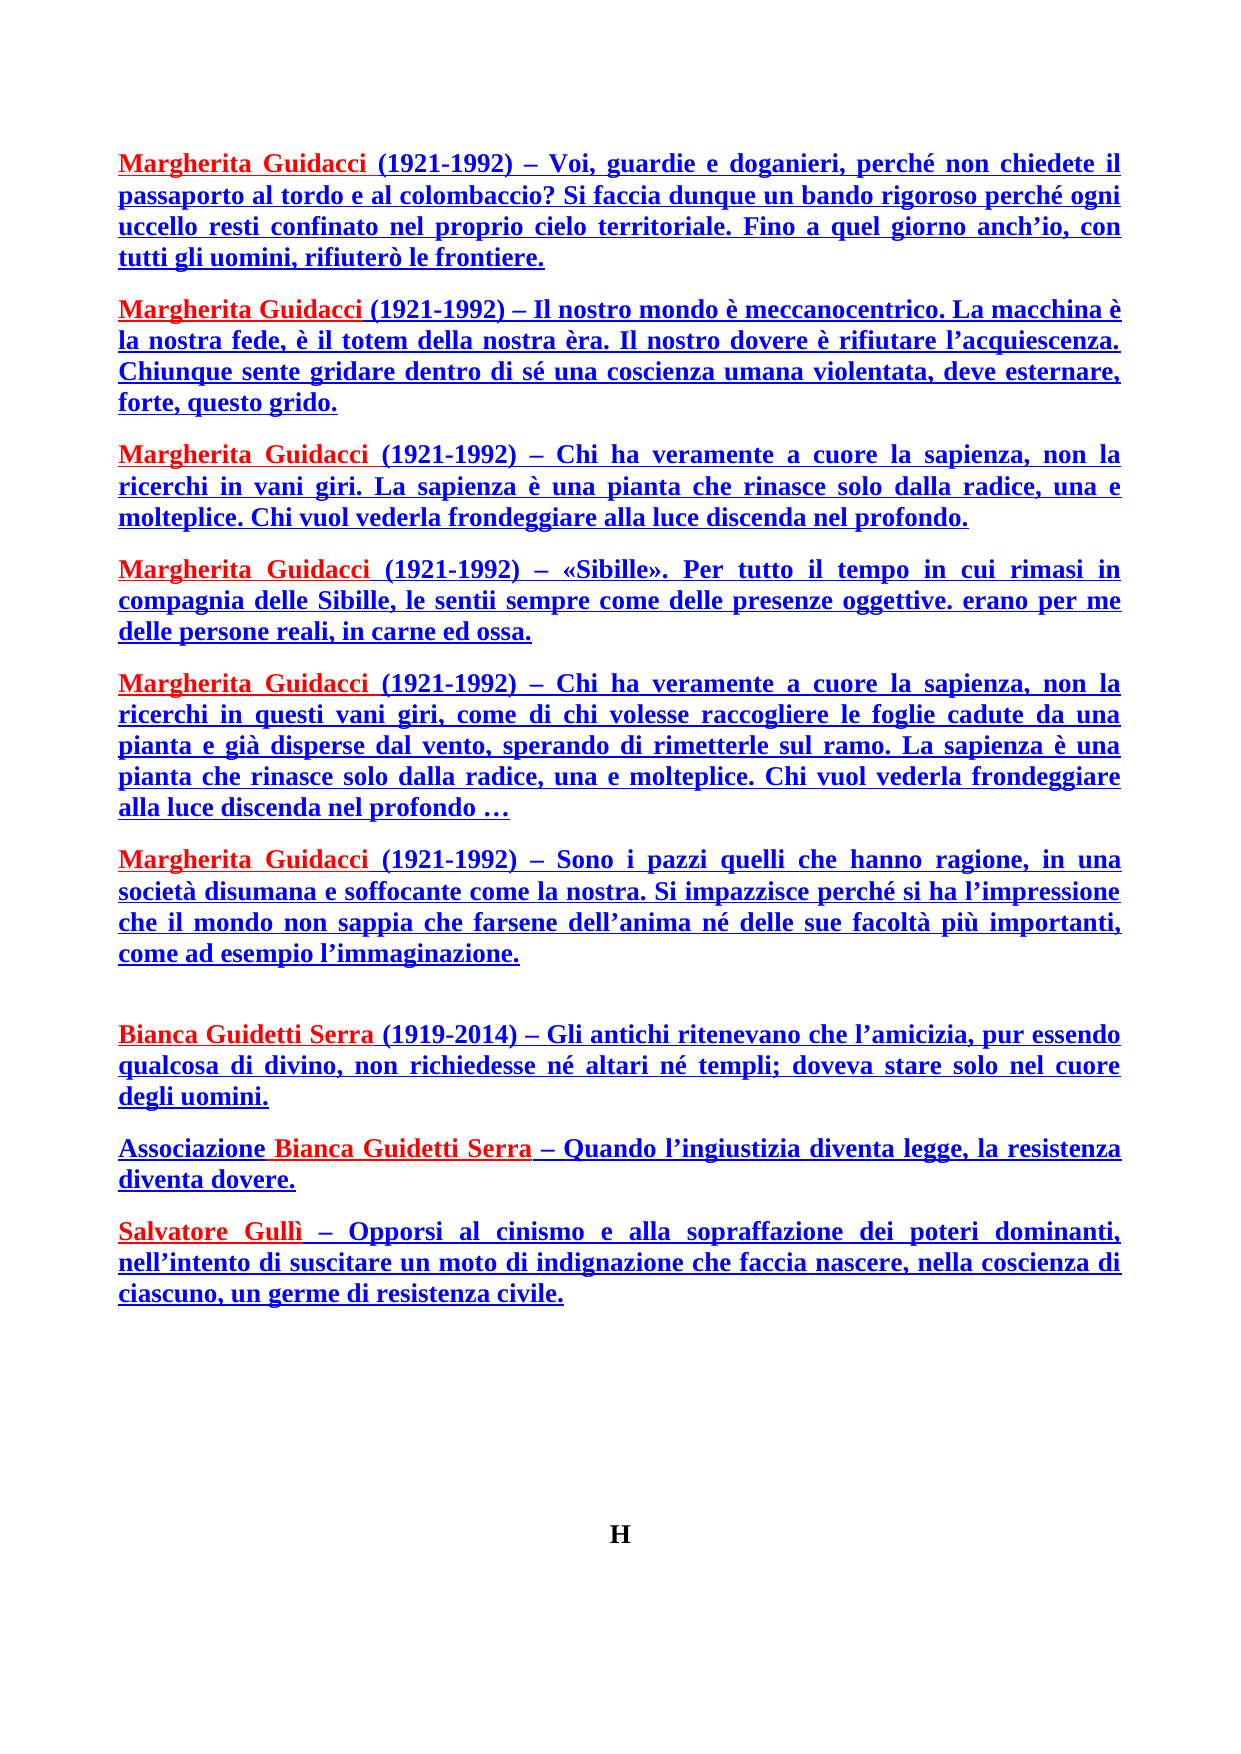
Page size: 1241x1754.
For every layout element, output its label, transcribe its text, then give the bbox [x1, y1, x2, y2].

text Margherita Guidacci (1921-1992) – «Sibille». Per tutto il tempo in cui rimasi in compagnia delle Sibille, le sentii sempre come delle presenze oggettive. erano per me delle persone reali, in carne ed ossa. [118, 553, 1122, 611]
subtitle Margherita Guidacci (1921-1992) – Il nostro mondo è meccanocentrico. La macchina è la nostra fede, è il totem della nostra èra. Il nostro dovere è rifiutare l’acquiescenza. Chiunque sente gridare dentro di sé una coscienza umana violentata, deve esternare, forte, questo grido. [118, 293, 1122, 320]
text Associazione Bianca Guidetti Serra – Quando l’ingiustizia diventa legge, la resistenza diventa dovere. [118, 1132, 1122, 1159]
text Margherita Guidacci (1921-1992) – «Sibille». Per tutto il tempo in cui rimasi in compagnia delle Sibille, le sentii sempre come delle presenze oggettive. erano per me delle persone reali, in carne ed ossa. [118, 612, 1122, 646]
text Salvatore Gullì – Opporsi al cinismo e alla sopraffazione dei poteri dominanti, nell’intento di suscitare un moto di indignazione che faccia nascere, nella coscienza di ciascuno, un germe di resistenza civile. [118, 1275, 1122, 1308]
subtitle Margherita Guidacci (1921-1992) – Voi, guardie e doganieri, perché non chiedete il passaporto al tordo e al colombaccio? Si faccia dunque un bando rigoroso perché ogni uccello resti confinato nel proprio cielo territoriale. Fino a quel giorno anch’io, con tutti gli uomini, rifiuterò le frontiere. [118, 148, 1122, 237]
subtitle Margherita Guidacci (1921-1992) – Chi ha veramente a cuore la sapienza, non la ricerchi in vani giri. La sapienza è una pianta che rinasce solo dalla radice, una e molteplice. Chi vuol vederla frondeggiare alla luce discenda nel profondo. [118, 498, 1122, 532]
subtitle Margherita Guidacci (1921-1992) – Chi ha veramente a cuore la sapienza, non la ricerchi in questi vani giri, come di chi volesse raccogliere le foglie cadute da una pianta e già disperse dal vento, sperando di rimetterle sul ramo. La sapienza è una pianta che rinasce solo dalla radice, una e molteplice. Chi vuol vederla frondeggiare alla luce discenda nel profondo … [118, 667, 1122, 823]
subtitle Margherita Guidacci (1921-1992) – Sono i pazzi quelli che hanno ragione, in una società disumana e soffocante come la nostra. Si impazzisce perché si ha l’impressione che il mondo non sappia che farsene dell’anima né delle sue facoltà più importanti, come ad esempio l’immaginazione. [118, 843, 1122, 871]
subtitle Margherita Guidacci (1921-1992) – Chi ha veramente a cuore la sapienza, non la ricerchi in vani giri. La sapienza è una pianta che rinasce solo dalla radice, una e molteplice. Chi vuol vederla frondeggiare alla luce discenda nel profondo. [118, 438, 1122, 497]
text Associazione Bianca Guidetti Serra – Quando l’ingiustizia diventa legge, la resistenza diventa dovere. [118, 1160, 1122, 1194]
subtitle Margherita Guidacci (1921-1992) – Sono i pazzi quelli che hanno ragione, in una società disumana e soffocante come la nostra. Si impazzisce perché si ha l’impressione che il mondo non sappia che farsene dell’anima né delle sue facoltà più importanti, come ad esempio l’immaginazione. [118, 872, 1122, 933]
subtitle Margherita Guidacci (1921-1992) – Sono i pazzi quelli che hanno ragione, in una società disumana e soffocante come la nostra. Si impazzisce perché si ha l’impressione che il mondo non sappia che farsene dell’anima né delle sue facoltà più importanti, come ad esempio l’immaginazione. [118, 934, 1122, 968]
subtitle Bianca Guidetti Serra (1919-2014) – Gli antichi ritenevano che l’amicizia, pur essendo qualcosa di divino, non richiedesse né altari né templi; doveva stare solo nel cuore degli uomini. [118, 1018, 1122, 1111]
subtitle H [118, 1519, 1122, 1550]
subtitle Margherita Guidacci (1921-1992) – Il nostro mondo è meccanocentrico. La macchina è la nostra fede, è il totem della nostra èra. Il nostro dovere è rifiutare l’acquiescenza. Chiunque sente gridare dentro di sé una coscienza umana violentata, deve esternare, forte, questo grido. [118, 322, 1122, 418]
text Salvatore Gullì – Opporsi al cinismo e alla sopraffazione dei poteri dominanti, nell’intento di suscitare un moto di indignazione che faccia nascere, nella coscienza di ciascuno, un germe di resistenza civile. [118, 1215, 1122, 1273]
subtitle Margherita Guidacci (1921-1992) – Voi, guardie e doganieri, perché non chiedete il passaporto al tordo e al colombaccio? Si faccia dunque un bando rigoroso perché ogni uccello resti confinato nel proprio cielo territoriale. Fino a quel giorno anch’io, con tutti gli uomini, rifiuterò le frontiere. [118, 238, 1122, 272]
